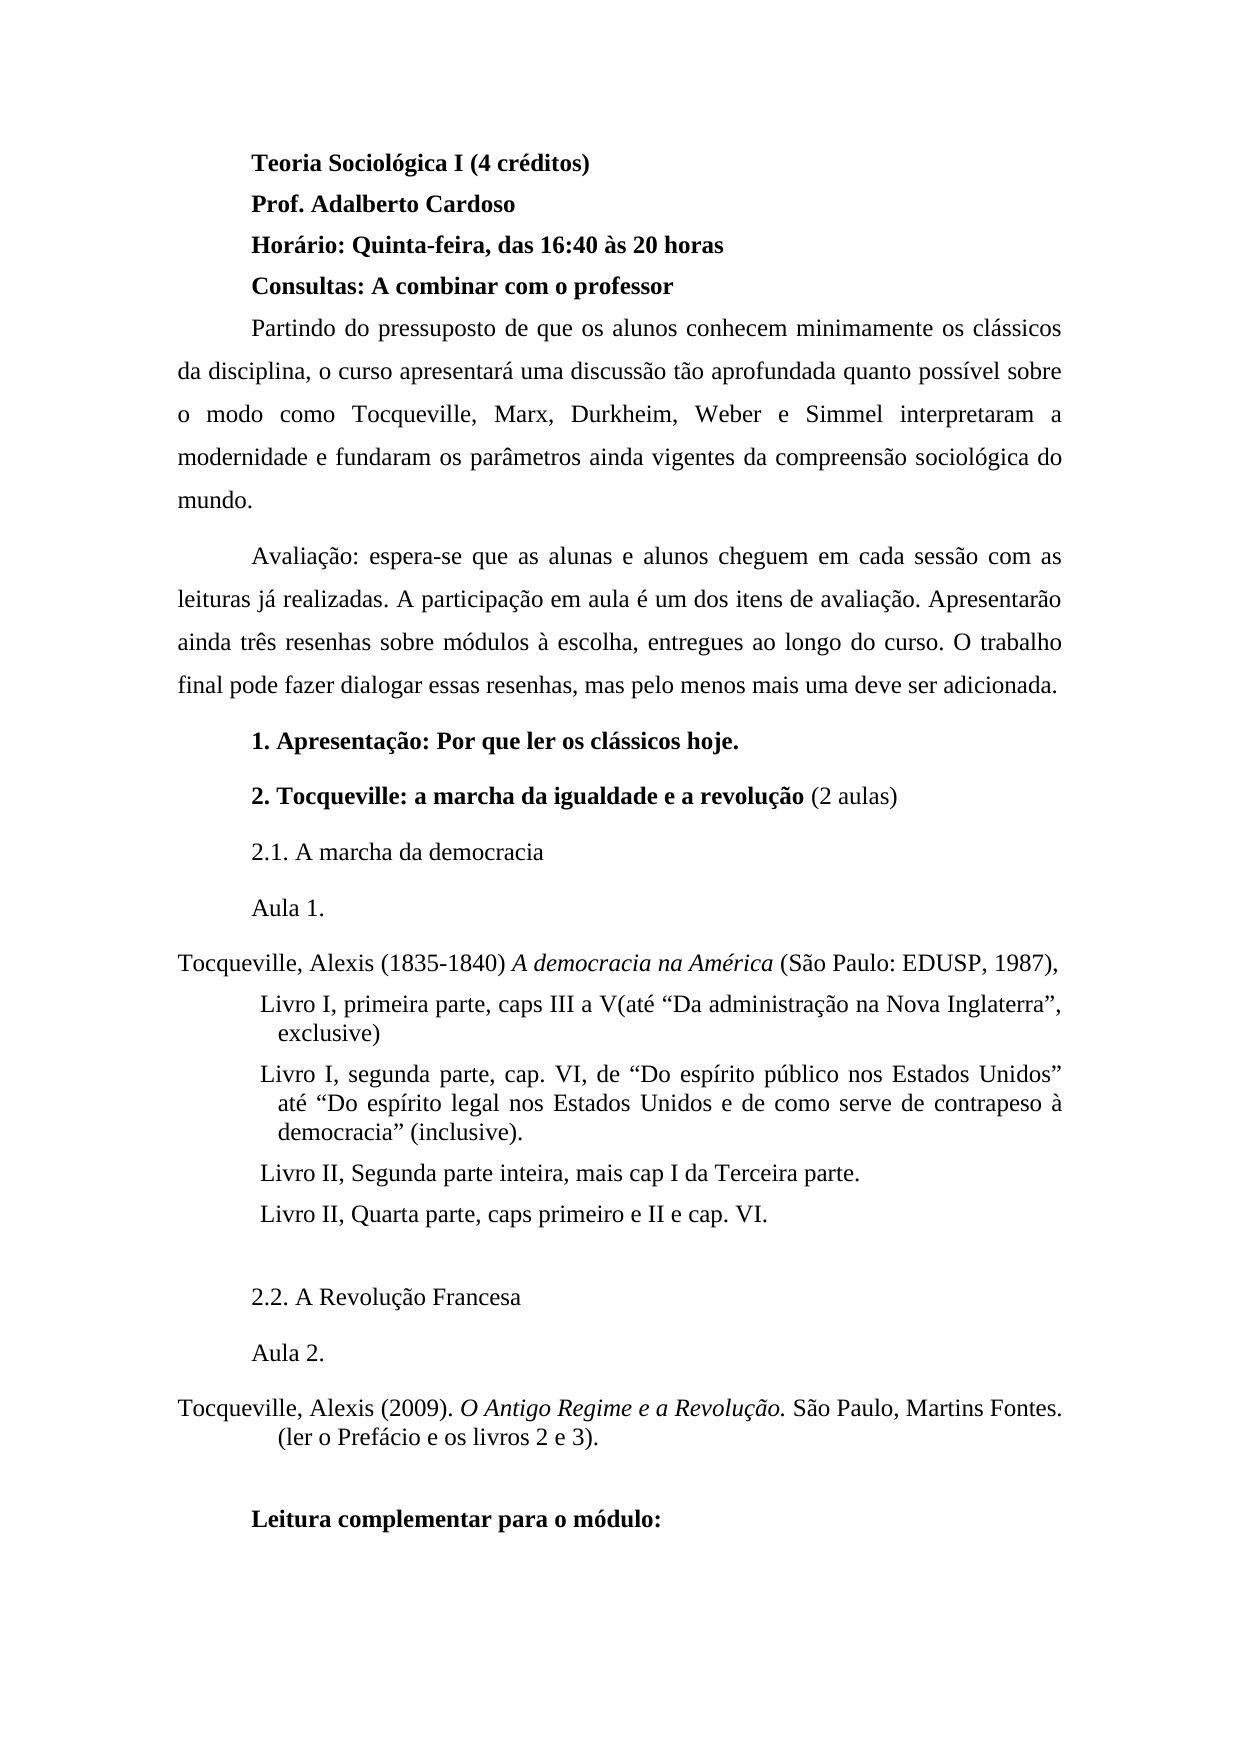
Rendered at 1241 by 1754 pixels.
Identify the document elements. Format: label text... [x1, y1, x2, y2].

text Tocqueville, Alexis (2009). O Antigo Regime e a Revolução. São Paulo, Martins Fontes. (ler o Prefácio e os livros 2 e 3). [177, 1393, 1063, 1451]
text Aula 2. [177, 1338, 1063, 1366]
text Avaliação: espera-se que as alunas e alunos cheguem em cada sessão com as leituras já realizadas. A participação em aula é um dos itens de avaliação. Apresentarão ainda três resenhas sobre módulos à escolha, entregues ao longo do curso. O trabalho final pode fazer dialogar essas resenhas, mas pelo menos mais uma deve ser adicionada. [177, 541, 1063, 699]
text Livro I, primeira parte, caps III a V(até “Da administração na Nova Inglaterra”, exclusive) [177, 989, 1063, 1047]
text Livro II, Quarta parte, caps primeiro e II e cap. VI. [177, 1199, 1063, 1228]
text 1. Apresentação: Por que ler os clássicos hoje. [177, 726, 1063, 754]
text 2.2. A Revolução Francesa [177, 1282, 1063, 1311]
text Aula 1. [177, 893, 1063, 921]
text Prof. Adalberto Cardoso [177, 189, 1063, 218]
text Livro I, segunda parte, cap. VI, de “Do espírito público nos Estados Unidos” até “Do espírito legal nos Estados Unidos e de como serve de contrapeso à democracia” (inclusive). [177, 1059, 1063, 1146]
text 2. Tocqueville: a marcha da igualdade e a revolução (2 aulas) [177, 781, 1063, 810]
text Tocqueville, Alexis (1835-1840) A democracia na América (São Paulo: EDUSP, 1987), [177, 948, 1063, 977]
text Partindo do pressuposto de que os alunos conhecem minimamente os clássicos da disciplina, o curso apresentará uma discussão tão aprofundada quanto possível sobre o modo como Tocqueville, Marx, Durkheim, Weber e Simmel interpretaram a modernidade e fundaram os parâmetros ainda vigentes da compreensão sociológica do mundo. [177, 313, 1063, 514]
text Consultas: A combinar com o professor [177, 271, 1063, 300]
text Horário: Quinta-feira, das 16:40 às 20 horas [177, 230, 1063, 259]
text Teoria Sociológica I (4 créditos) [177, 148, 1063, 176]
text 2.1. A marcha da democracia [177, 837, 1063, 866]
text Livro II, Segunda parte inteira, mais cap I da Terceira parte. [177, 1158, 1063, 1187]
text Leitura complementar para o módulo: [177, 1504, 1063, 1533]
